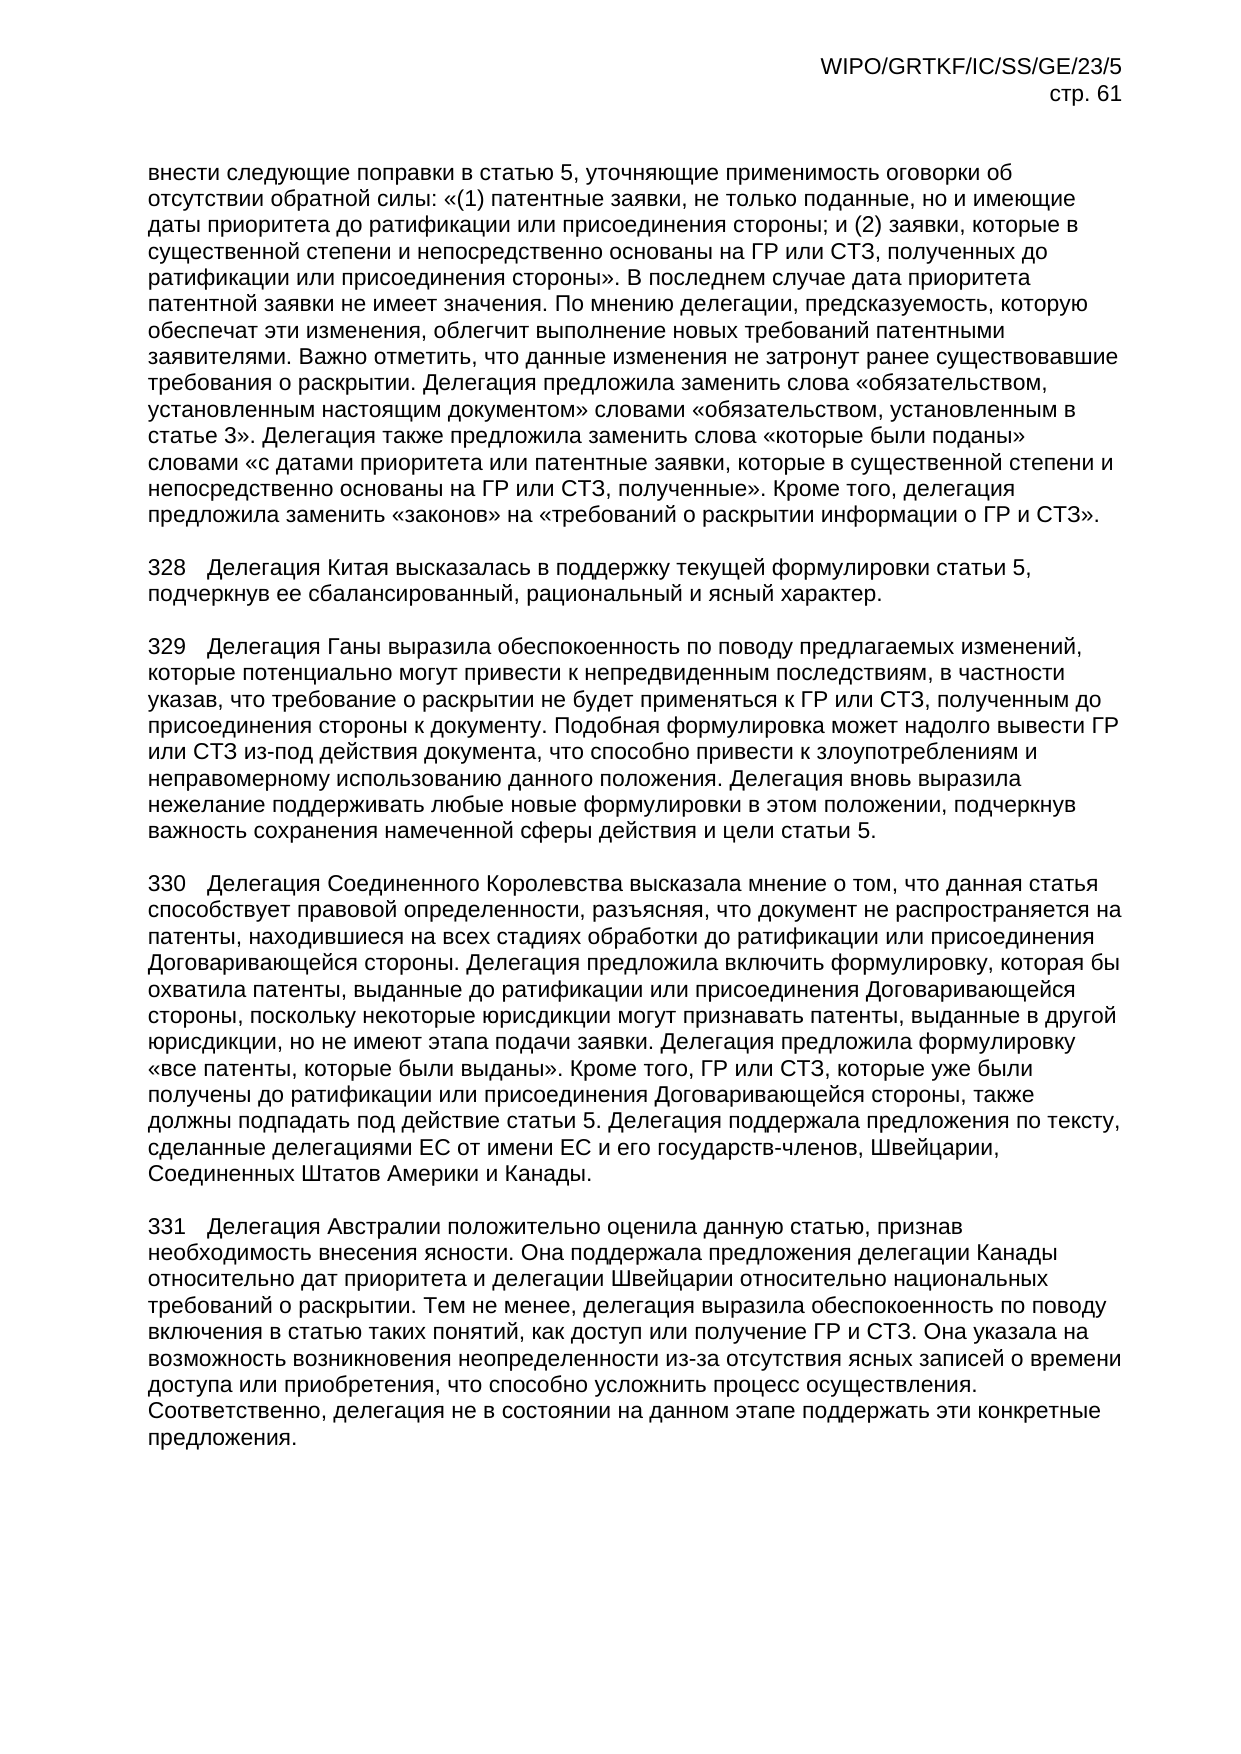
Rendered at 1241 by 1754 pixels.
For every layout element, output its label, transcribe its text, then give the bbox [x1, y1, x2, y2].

text Делегация Китая высказалась в поддержку текущей формулировки статьи 5, подчеркнув ее сбалансированный, рациональный и ясный характер. [148, 554, 1122, 607]
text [148, 158, 1122, 527]
text Делегация Австралии положительно оценила данную статью, признав необходимость внесения ясности. Она поддержала предложения делегации Канады относительно дат приоритета и делегации Швейцарии относительно национальных требований о раскрытии. Тем не менее, делегация выразила обеспокоенность по поводу включения в статью таких понятий, как доступ или получение ГР и СТЗ. Она указала на возможность возникновения неопределенности из-за отсутствия ясных записей о времени доступа или приобретения, что способно усложнить процесс осуществления. Соответственно, делегация не в состоянии на данном этапе поддержать эти конкретные предложения. [148, 1213, 1122, 1450]
text Делегация Ганы выразила обеспокоенность по поводу предлагаемых изменений, которые потенциально могут привести к непредвиденным последствиям, в частности указав, что требование о раскрытии не будет применяться к ГР или СТЗ, полученным до присоединения стороны к документу. Подобная формулировка может надолго вывести ГР или СТЗ из-под действия документа, что способно привести к злоупотреблениям и неправомерному использованию данного положения. Делегация вновь выразила нежелание поддерживать любые новые формулировки в этом положении, подчеркнув важность сохранения намеченной сферы действия и цели статьи 5. [148, 633, 1122, 844]
text Делегация Соединенного Королевства высказала мнение о том, что данная статья способствует правовой определенности, разъясняя, что документ не распространяется на патенты, находившиеся на всех стадиях обработки до ратификации или присоединения Договаривающейся стороны. Делегация предложила включить формулировку, которая бы охватила патенты, выданные до ратификации или присоединения Договаривающейся стороны, поскольку некоторые юрисдикции могут признавать патенты, выданные в другой юрисдикции, но не имеют этапа подачи заявки. Делегация предложила формулировку «все патенты, которые были выданы». Кроме того, ГР или СТЗ, которые уже были получены до ратификации или присоединения Договаривающейся стороны, также должны подпадать под действие статьи 5. Делегация поддержала предложения по тексту, сделанные делегациями ЕС от имени ЕС и его государств-членов, Швейцарии, Соединенных Штатов Америки и Канады. [148, 870, 1122, 1186]
